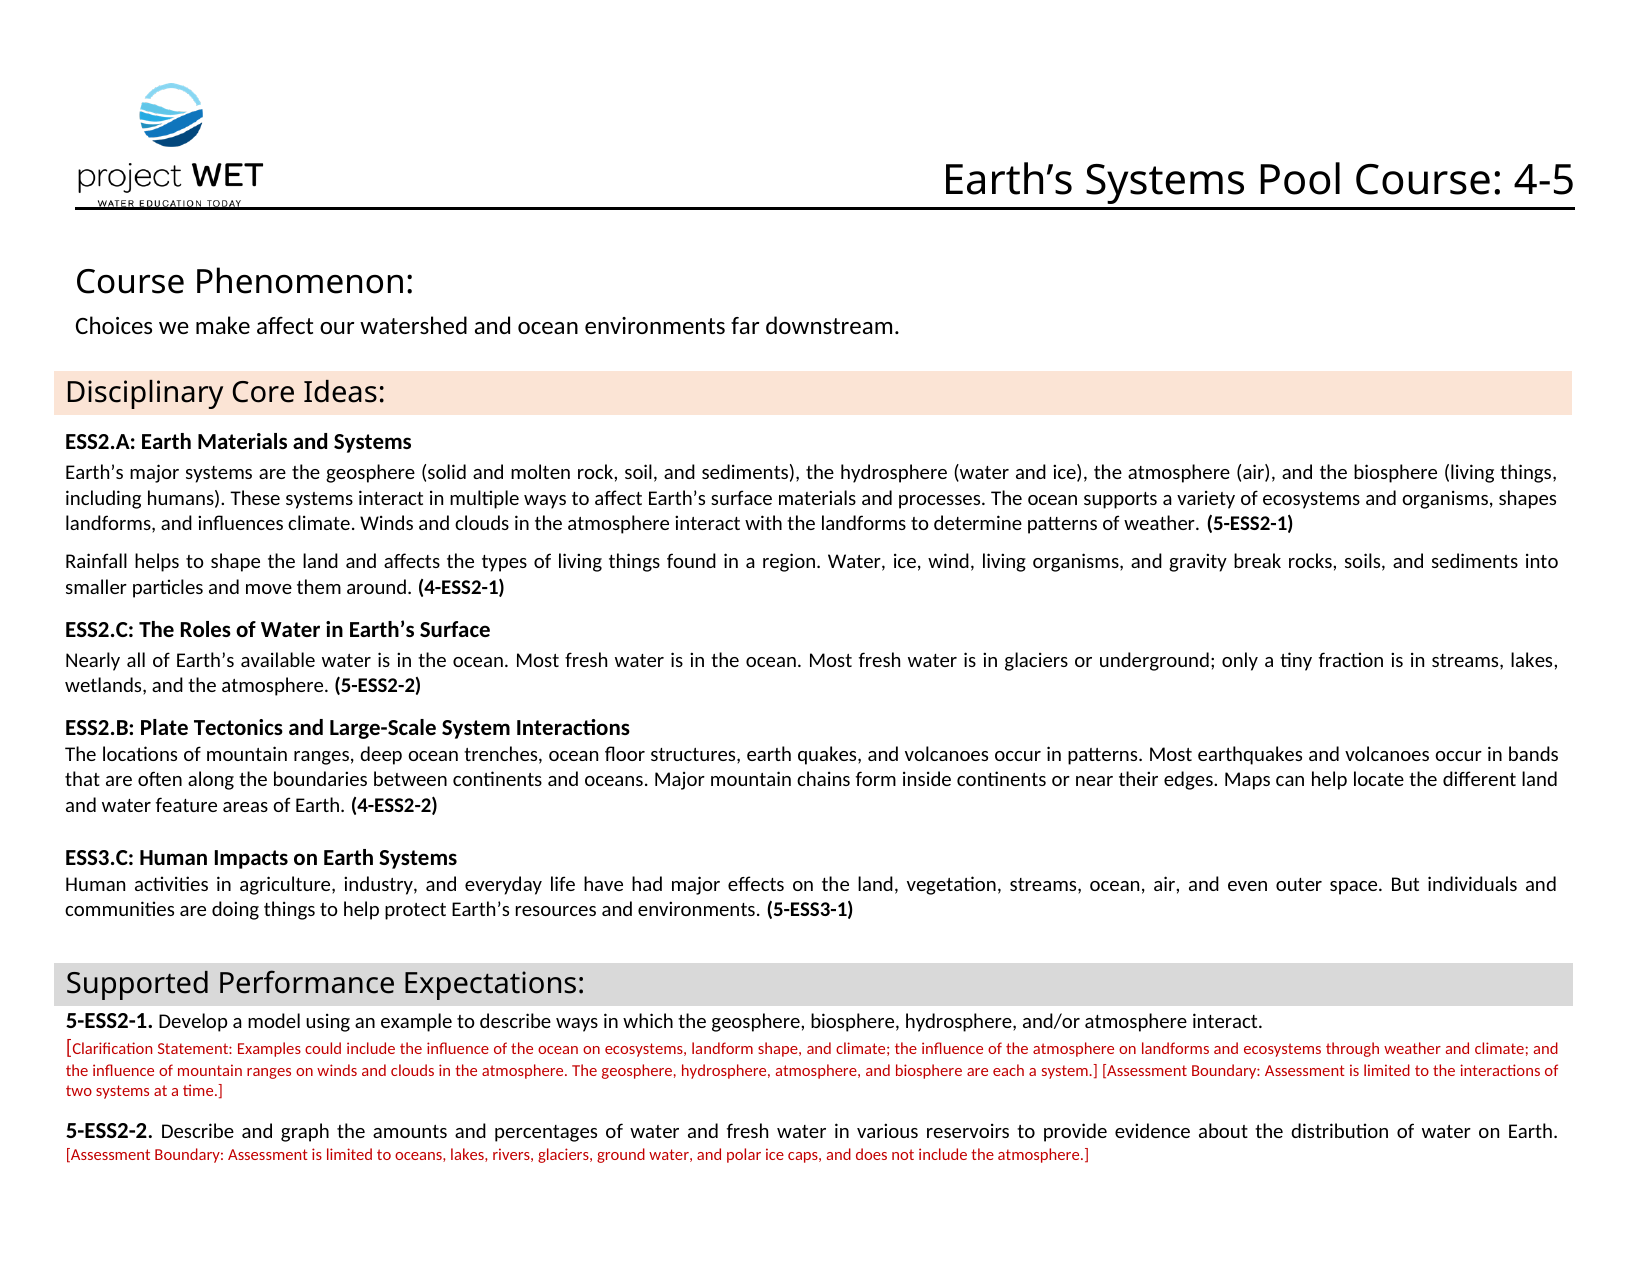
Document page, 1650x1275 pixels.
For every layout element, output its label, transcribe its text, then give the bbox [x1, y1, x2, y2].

text Earth’s Systems Pool Course: 4-5 [75, 150, 1575, 207]
table_header Supported Performance Expectations: [54, 963, 1573, 1006]
text Choices we make affect our watershed and ocean environments far downstream. [75, 310, 1575, 341]
picture [78, 83, 264, 150]
table_header Disciplinary Core Ideas: [54, 371, 1572, 415]
text Course Phenomenon: [75, 258, 1575, 303]
table_cell ESS2.A: Earth Materials and Systems Earth’s major systems are the geosphere (solid and molten rock, soil, and sediments), the hydrosphere (water and ice), the atmosphere (air), and the biosphere (living things, including humans). These systems interact in multiple ways to affect Earth’s surface materials and processes. The ocean supports a variety of ecosystems and organisms, shapes landforms, and influences climate. Winds and clouds in the atmosphere interact with the landforms to determine patterns of weather. (5-ESS2-1) Rainfall helps to shape the land and affects the types of living things found in a region. Water, ice, wind, living organisms, and gravity break rocks, soils, and sediments into smaller particles and move them around. (4-ESS2-1) ESS2.C: The Roles of Water in Earth’s Surface Nearly all of Earth’s available water is in the ocean. Most fresh water is in the ocean. Most fresh water is in glaciers or underground; only a tiny fraction is in streams, lakes, wetlands, and the atmosphere. (5-ESS2-2) ESS2.B: Plate Tectonics and Large-Scale System Interactions The locations of mountain ranges, deep ocean trenches, ocean floor structures, earth quakes, and volcanoes occur in patterns. Most earthquakes and volcanoes occur in bands that are often along the boundaries between continents and oceans. Major mountain chains form inside continents or near their edges. Maps can help locate the different land and water feature areas of Earth. (4-ESS2-2) ESS3.C: Human Impacts on Earth Systems Human activities in agriculture, industry, and everyday life have had major effects on the land, vegetation, streams, ocean, air, and even outer space. But individuals and communities are doing things to help protect Earth’s resources and environments. (5-ESS3-1) [54, 415, 1572, 947]
